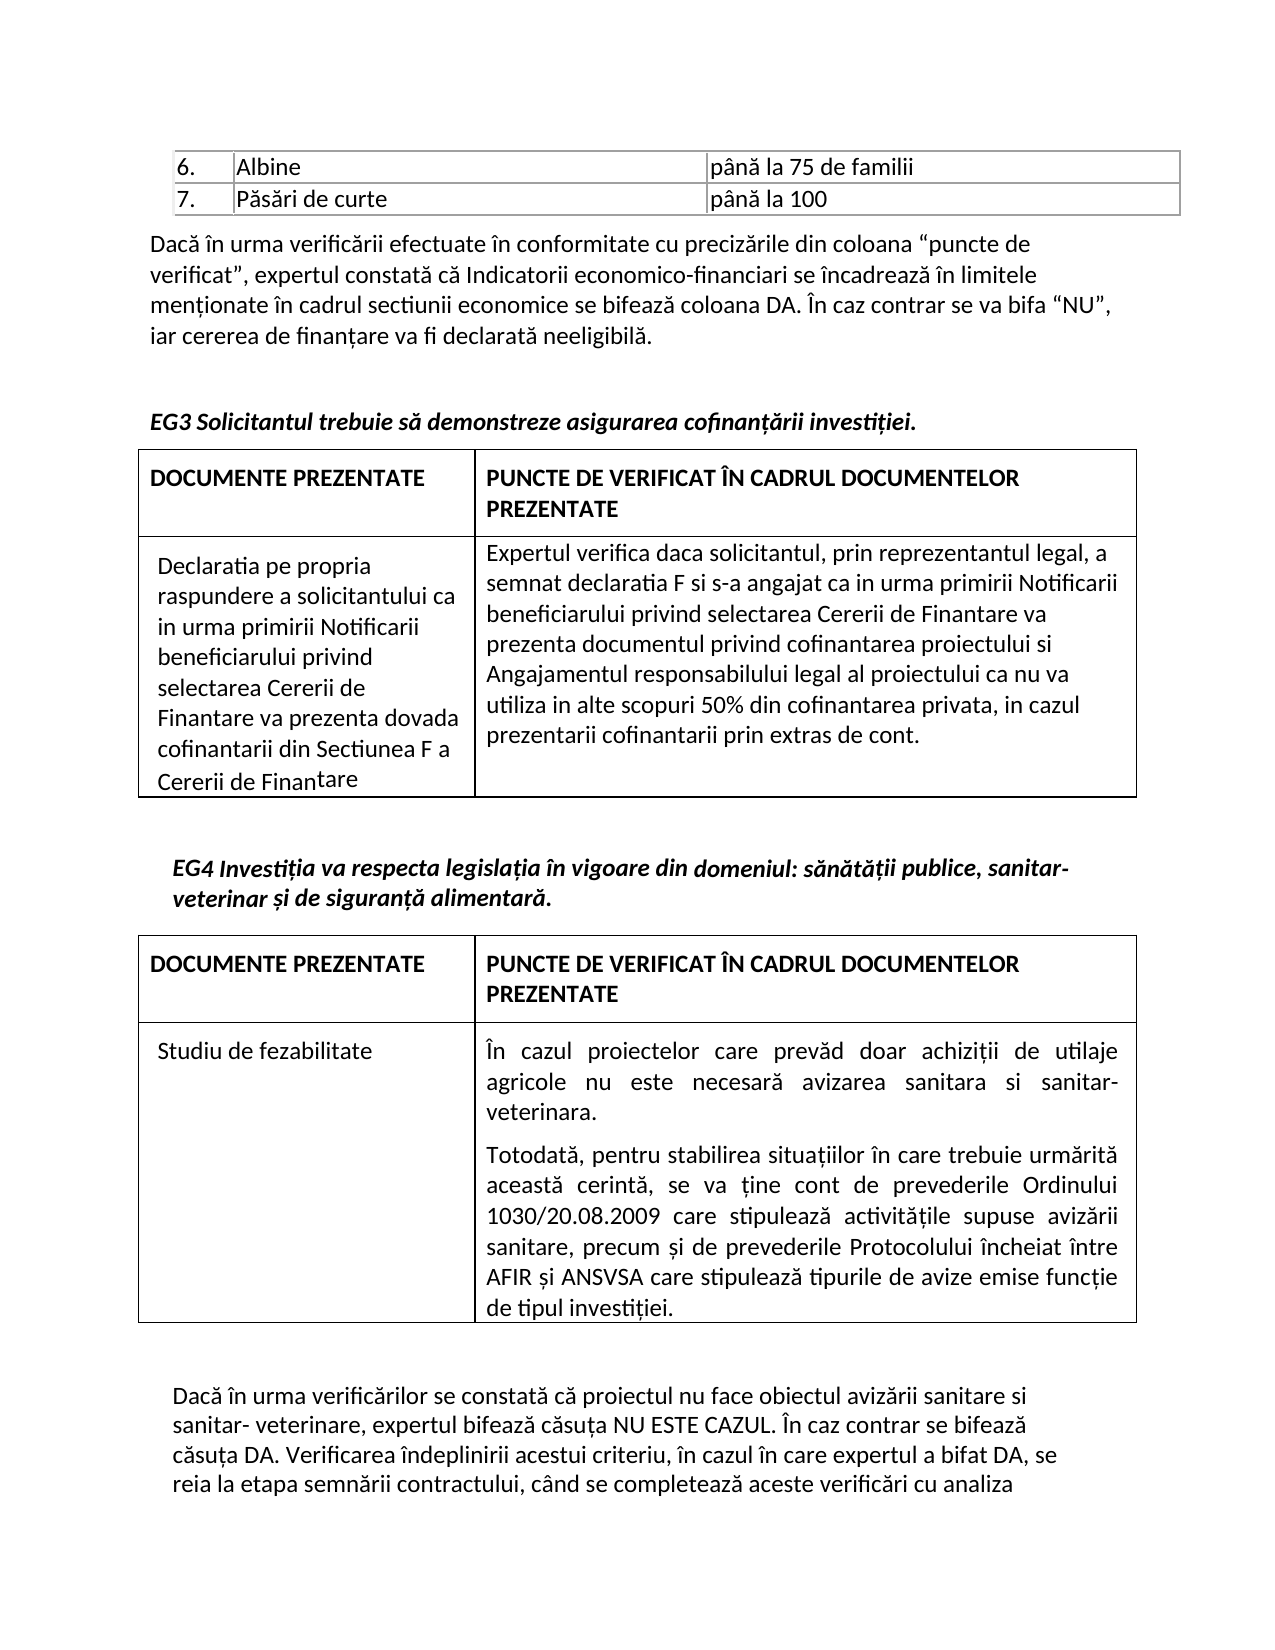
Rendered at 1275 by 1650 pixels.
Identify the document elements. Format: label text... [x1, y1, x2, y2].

table_cell până la 75 de familii [708, 152, 1179, 182]
table_cell Studiu de fezabilitate [139, 1023, 474, 1322]
text EG3 Solicitantul trebuie să demonstreze asigurarea cofinanțării investiției. [150, 406, 1125, 436]
table_cell până la 100 [707, 184, 1179, 214]
table_cell Albine [235, 152, 706, 182]
table_cell 6. [175, 152, 233, 182]
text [172, 1381, 1085, 1499]
table_header DOCUMENTE PREZENTATE [139, 450, 474, 536]
table_header DOCUMENTE PREZENTATE [139, 936, 474, 1022]
table_cell 7. [175, 184, 233, 214]
text EG4 Investiția va respecta legislaţia în vigoare din domeniul: sănătății publice, sanitar- veterinar și de siguranță alimentară. [172, 853, 1085, 914]
table_cell Expertul verifica daca solicitantul, prin reprezentantul legal, a semnat declaratia F si s-a angajat ca in urma primirii Notificarii beneficiarului privind selectarea Cererii de Finantare va prezenta documentul privind cofinantarea proiectului si Angajamentul responsabilului legal al proiectului ca nu va utiliza in alte scopuri 50% din cofinantarea privata, in cazul prezentarii cofinantarii prin extras de cont. [476, 537, 1136, 796]
text Dacă în urma verificării efectuate în conformitate cu precizările din coloana “puncte de verificat”, expertul constată că Indicatorii economico-financiari se încadrează în limitele menţionate în cadrul sectiunii economice se bifează coloana DA. În caz contrar se va bifa “NU”, iar cererea de finanţare va fi declarată neeligibilă. [150, 228, 1125, 350]
table_cell Declaratia pe propria raspundere a solicitantului ca in urma primirii Notificarii beneficiarului privind selectarea Cererii de Finantare va prezenta dovada cofinantarii din Sectiunea F a Cererii de Finantare [139, 537, 474, 796]
table_cell Păsări de curte [233, 184, 707, 214]
table_cell În cazul proiectelor care prevăd doar achiziţii de utilaje agricole nu este necesară avizarea sanitara si sanitar-veterinara. Totodată, pentru stabilirea situaţiilor în care trebuie urmărită această cerintă, se va ţine cont de prevederile Ordinului 1030/20.08.2009 care stipulează activităţile supuse avizării sanitare, precum şi de prevederile Protocolului încheiat între AFIR şi ANSVSA care stipulează tipurile de avize emise funcţie de tipul investiţiei. [476, 1023, 1136, 1322]
table_header PUNCTE DE VERIFICAT ÎN CADRUL DOCUMENTELOR PREZENTATE [476, 450, 1136, 536]
table_header PUNCTE DE VERIFICAT ÎN CADRUL DOCUMENTELOR PREZENTATE [476, 936, 1136, 1022]
